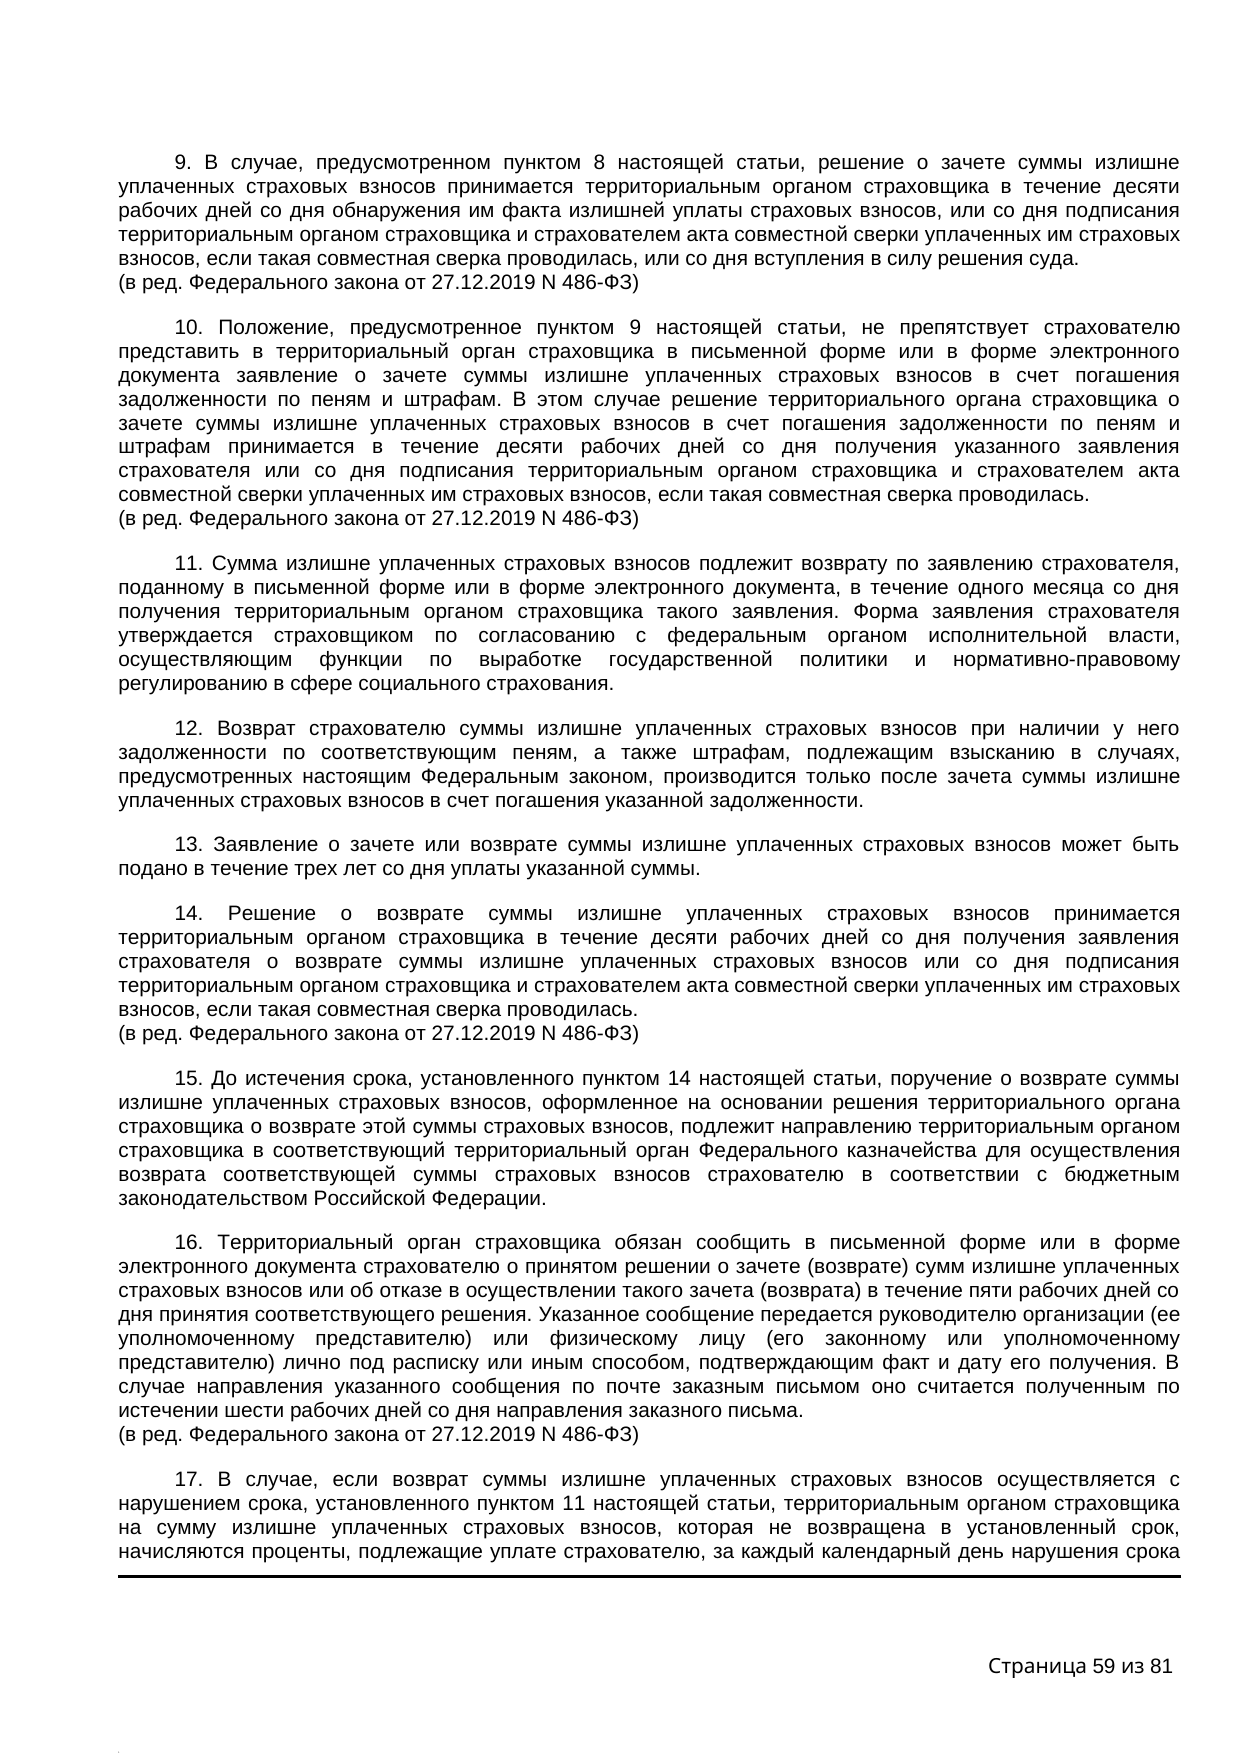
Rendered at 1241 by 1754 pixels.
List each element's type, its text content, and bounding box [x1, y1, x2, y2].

text 10. Положение, предусмотренное пунктом 9 настоящей статьи, не препятствует страхователю представить в территориальный орган страховщика в письменной форме или в форме электронного документа заявление о зачете суммы излишне уплаченных страховых взносов в счет погашения задолженности по пеням и штрафам. В этом случае решение территориального органа страховщика о зачете суммы излишне уплаченных страховых взносов в счет погашения задолженности по пеням и штрафам принимается в течение десяти рабочих дней со дня получения указанного заявления страхователя или со дня подписания территориальным органом страховщика и страхователем акта совместной сверки уплаченных им страховых взносов, если такая совместная сверка проводилась. [118, 314, 1181, 506]
text 9. В случае, предусмотренном пунктом 8 настоящей статьи, решение о зачете суммы излишне уплаченных страховых взносов принимается территориальным органом страховщика в течение десяти рабочих дней со дня обнаружения им факта излишней уплаты страховых взносов, или со дня подписания территориальным органом страховщика и страхователем акта совместной сверки уплаченных им страховых взносов, если такая совместная сверка проводилась, или со дня вступления в силу решения суда. [118, 150, 1181, 270]
text 15. До истечения срока, установленного пунктом 14 настоящей статьи, поручение о возврате суммы излишне уплаченных страховых взносов, оформленное на основании решения территориального органа страховщика о возврате этой суммы страховых взносов, подлежит направлению территориальным органом страховщика в соответствующий территориальный орган Федерального казначейства для осуществления возврата соответствующей суммы страховых взносов страхователю в соответствии с бюджетным законодательством Российской Федерации. [118, 1066, 1181, 1209]
text (в ред. Федерального закона от 27.12.2019 N 486-ФЗ) [118, 270, 1181, 294]
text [118, 1467, 1181, 1562]
text (в ред. Федерального закона от 27.12.2019 N 486-ФЗ) [118, 506, 1181, 530]
text 12. Возврат страхователю суммы излишне уплаченных страховых взносов при наличии у него задолженности по соответствующим пеням, а также штрафам, подлежащим взысканию в случаях, предусмотренных настоящим Федеральным законом, производится только после зачета суммы излишне уплаченных страховых взносов в счет погашения указанной задолженности. [118, 716, 1181, 811]
text (в ред. Федерального закона от 27.12.2019 N 486-ФЗ) [118, 1021, 1181, 1045]
text 16. Территориальный орган страховщика обязан сообщить в письменной форме или в форме электронного документа страхователю о принятом решении о зачете (возврате) сумм излишне уплаченных страховых взносов или об отказе в осуществлении такого зачета (возврата) в течение пяти рабочих дней со дня принятия соответствующего решения. Указанное сообщение передается руководителю организации (ее уполномоченному представителю) или физическому лицу (его законному или уполномоченному представителю) лично под расписку или иным способом, подтверждающим факт и дату его получения. В случае направления указанного сообщения по почте заказным письмом оно считается полученным по истечении шести рабочих дней со дня направления заказного письма. [118, 1230, 1181, 1422]
text 14. Решение о возврате суммы излишне уплаченных страховых взносов принимается территориальным органом страховщика в течение десяти рабочих дней со дня получения заявления страхователя о возврате суммы излишне уплаченных страховых взносов или со дня подписания территориальным органом страховщика и страхователем акта совместной сверки уплаченных им страховых взносов, если такая совместная сверка проводилась. [118, 901, 1181, 1021]
text 11. Сумма излишне уплаченных страховых взносов подлежит возврату по заявлению страхователя, поданному в письменной форме или в форме электронного документа, в течение одного месяца со дня получения территориальным органом страховщика такого заявления. Форма заявления страхователя утверждается страховщиком по согласованию с федеральным органом исполнительной власти, осуществляющим функции по выработке государственной политики и нормативно-правовому регулированию в сфере социального страхования. [118, 551, 1181, 695]
text (в ред. Федерального закона от 27.12.2019 N 486-ФЗ) [118, 1422, 1181, 1446]
text 13. Заявление о зачете или возврате суммы излишне уплаченных страховых взносов может быть подано в течение трех лет со дня уплаты указанной суммы. [118, 832, 1181, 880]
